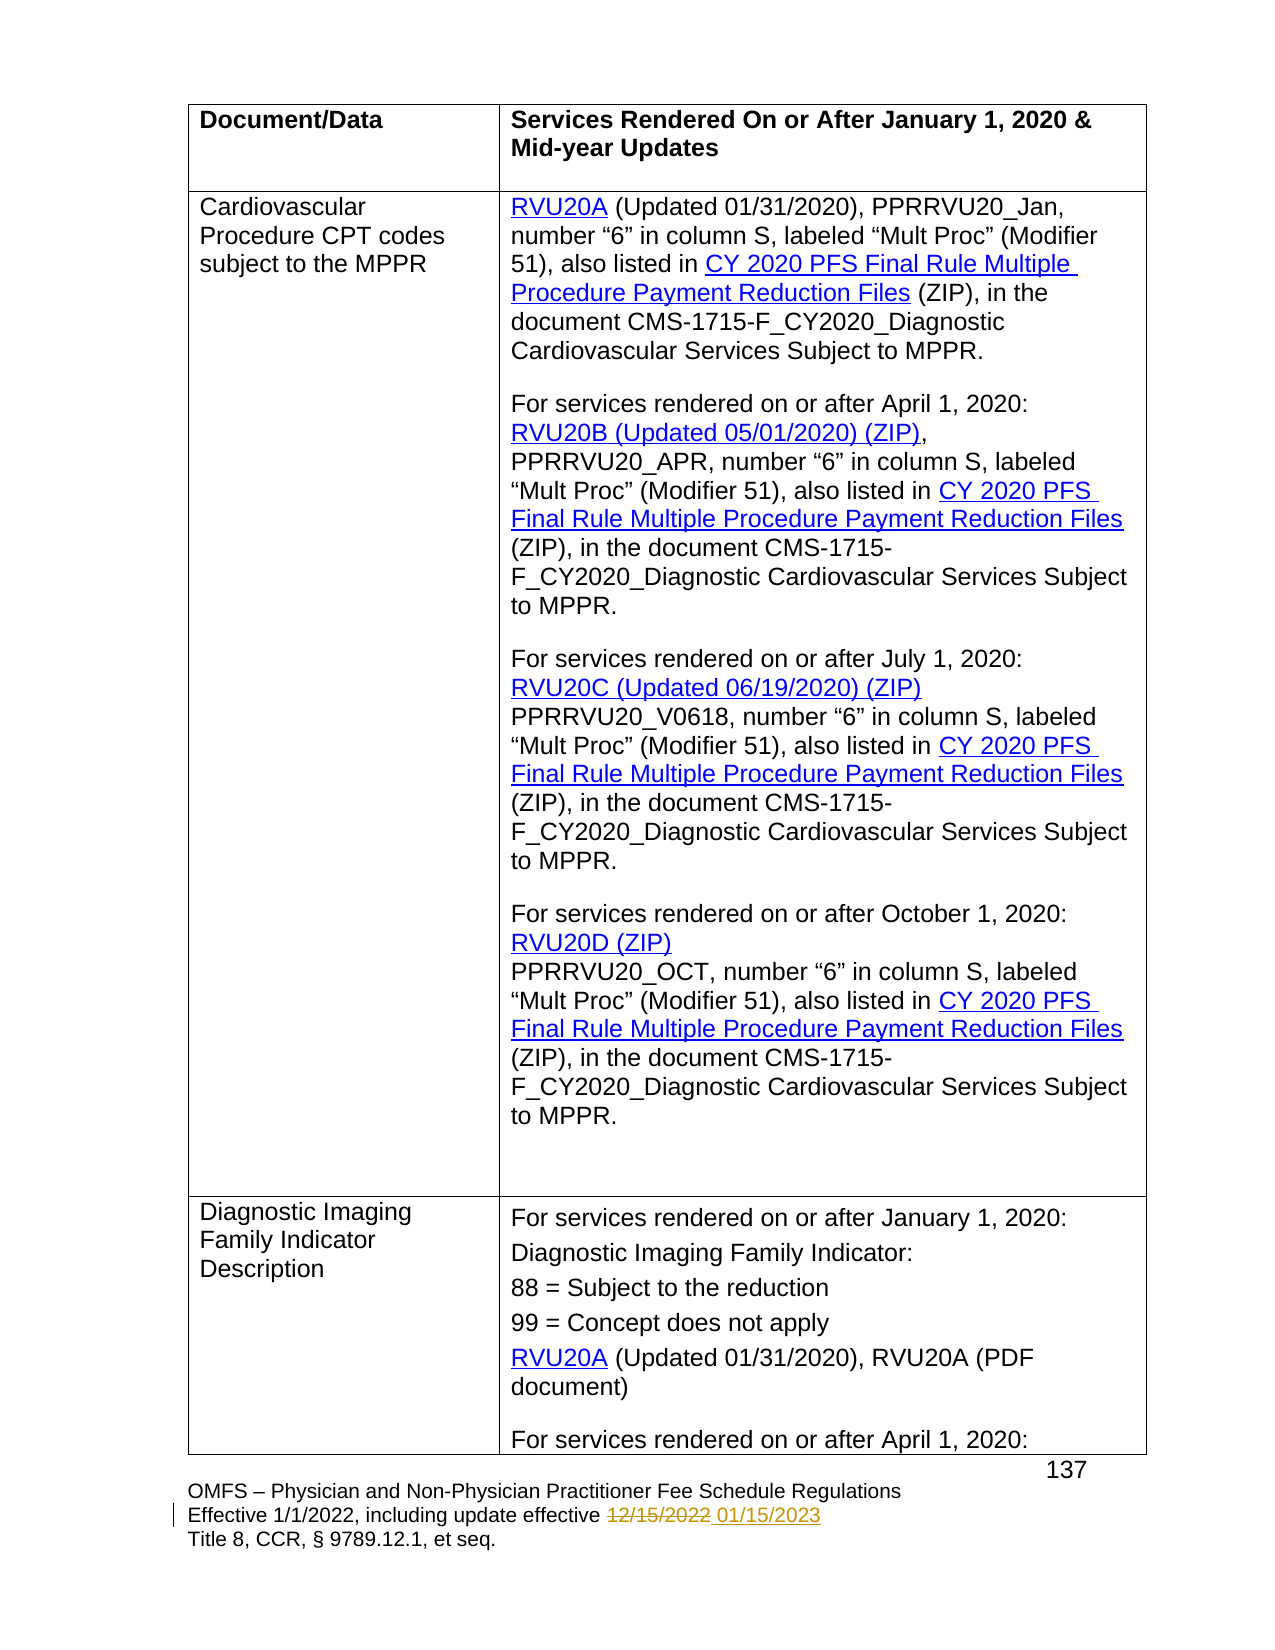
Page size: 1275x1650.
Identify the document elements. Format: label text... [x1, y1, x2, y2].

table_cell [189, 192, 499, 1196]
table_header Services Rendered On or After January 1, 2020 & Mid-year Updates [500, 105, 1146, 191]
table_header Document/Data [189, 105, 499, 191]
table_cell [189, 1197, 499, 1454]
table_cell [500, 1197, 1146, 1454]
